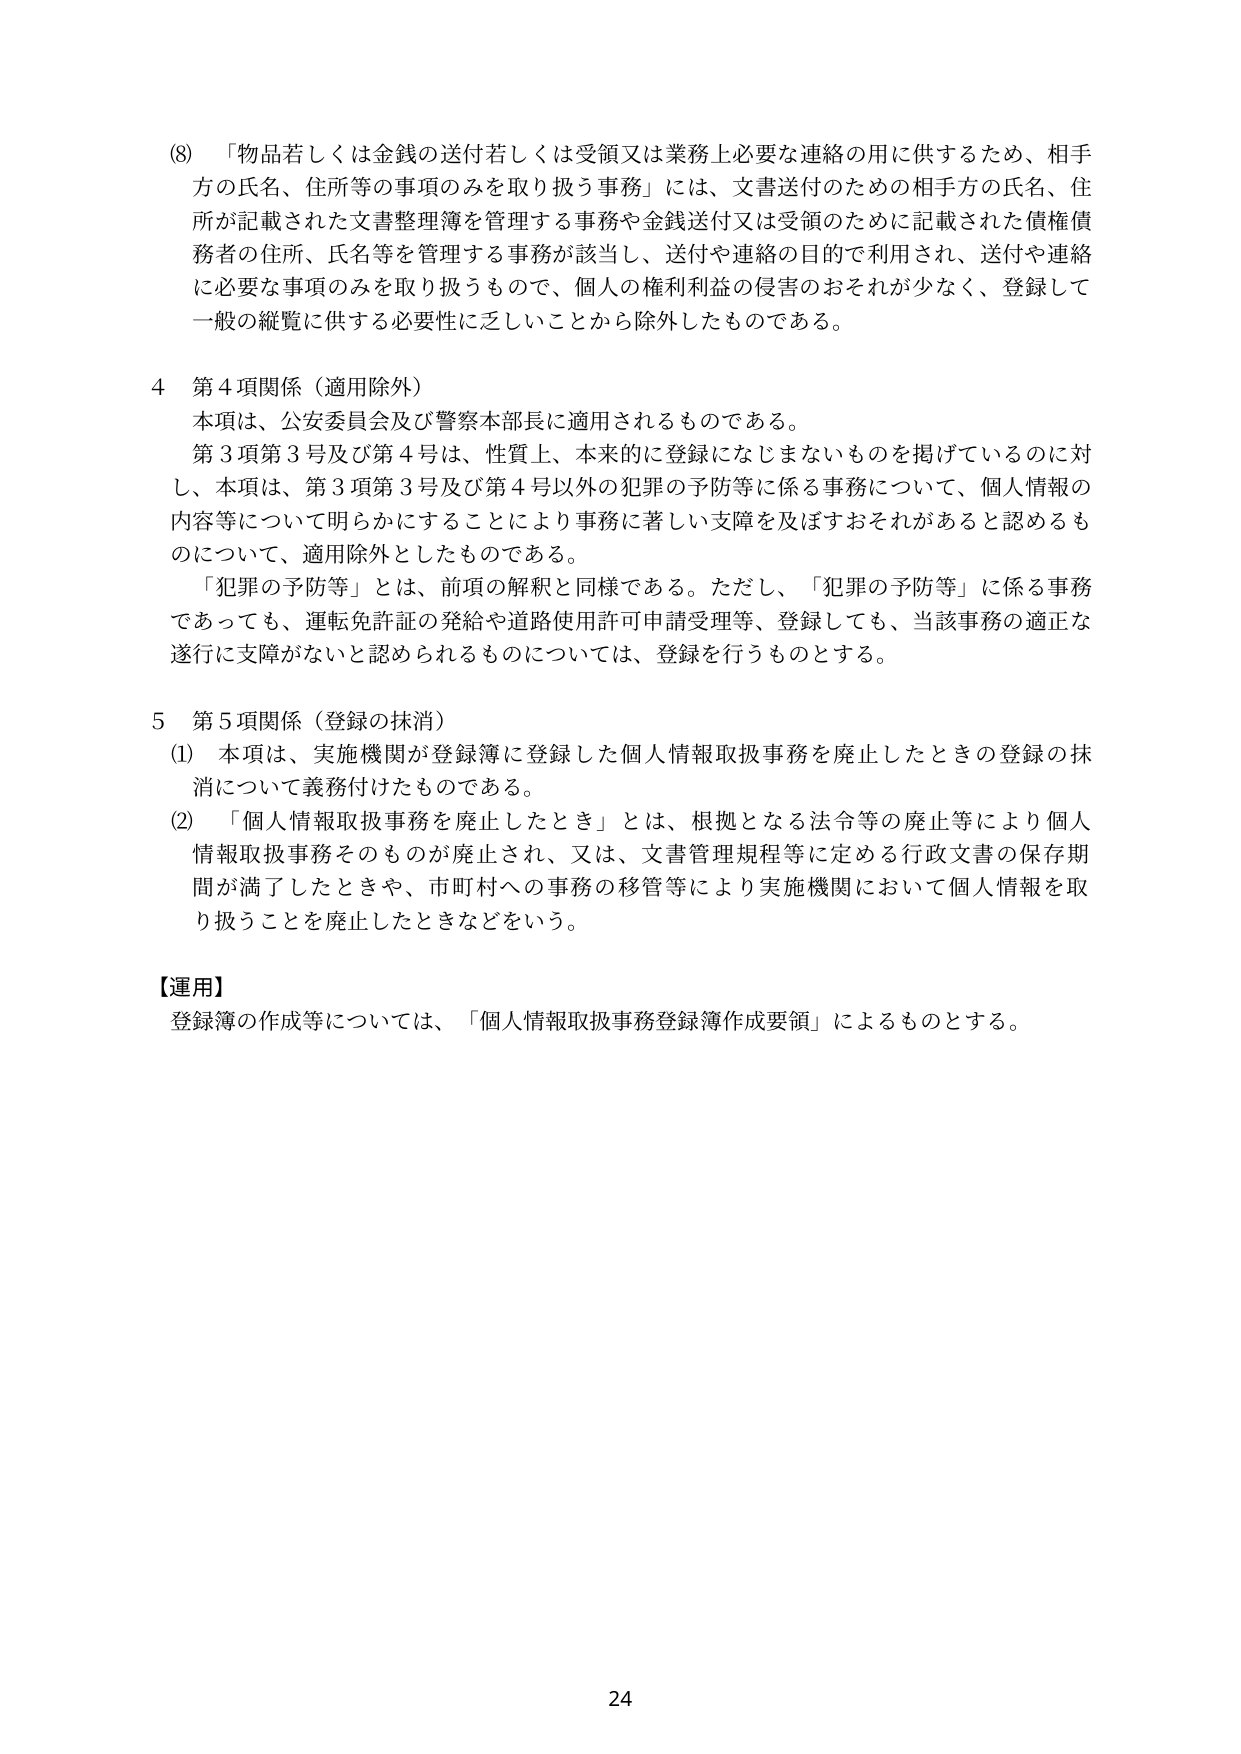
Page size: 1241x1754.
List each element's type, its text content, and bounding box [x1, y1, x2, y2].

text 【運用】 [148, 969, 1092, 1002]
text 登録簿の作成等については、「個人情報取扱事務登録簿作成要領」によるものとする。 [148, 1002, 1092, 1036]
text ４ 第４項関係（適用除外） [148, 369, 1092, 402]
text ⑵ 「個人情報取扱事務を廃止したとき」とは、根拠となる法令等の廃止等により個人 情報取扱事務そのものが廃止され、又は、文書管理規程等に定める行政文書の保存期 間が満了したときや、市町村への事務の移管等により実施機関において個人情報を取 り扱うことを廃止したときなどをいう。 [148, 802, 1092, 936]
text 本項は、公安委員会及び警察本部長に適用されるものである。 [148, 402, 1092, 436]
text 「犯罪の予防等」とは、前項の解釈と同様である。ただし、「犯罪の予防等」に係る事務であっても、運転免許証の発給や道路使用許可申請受理等、登録しても、当該事務の適正な遂行に支障がないと認められるものについては、登録を行うものとする。 [148, 569, 1092, 669]
text ⑻ 「物品若しくは金銭の送付若しくは受領又は業務上必要な連絡の用に供するため、相手方の氏名、住所等の事項のみを取り扱う事務」には、文書送付のための相手方の氏名、住所が記載された文書整理簿を管理する事務や金銭送付又は受領のために記載された債権債務者の住所、氏名等を管理する事務が該当し、送付や連絡の目的で利用され、送付や連絡に必要な事項のみを取り扱うもので、個人の権利利益の侵害のおそれが少なく、登録して一般の縦覧に供する必要性に乏しいことから除外したものである。 [148, 136, 1092, 336]
text ５ 第５項関係（登録の抹消） [148, 702, 1092, 736]
text ⑴ 本項は、実施機関が登録簿に登録した個人情報取扱事務を廃止したときの登録の抹 消について義務付けたものである。 [148, 736, 1092, 802]
text 第３項第３号及び第４号は、性質上、本来的に登録になじまないものを掲げているのに対し、本項は、第３項第３号及び第４号以外の犯罪の予防等に係る事務について、個人情報の内容等について明らかにすることにより事務に著しい支障を及ぼすおそれがあると認めるものについて、適用除外としたものである。 [148, 436, 1092, 569]
